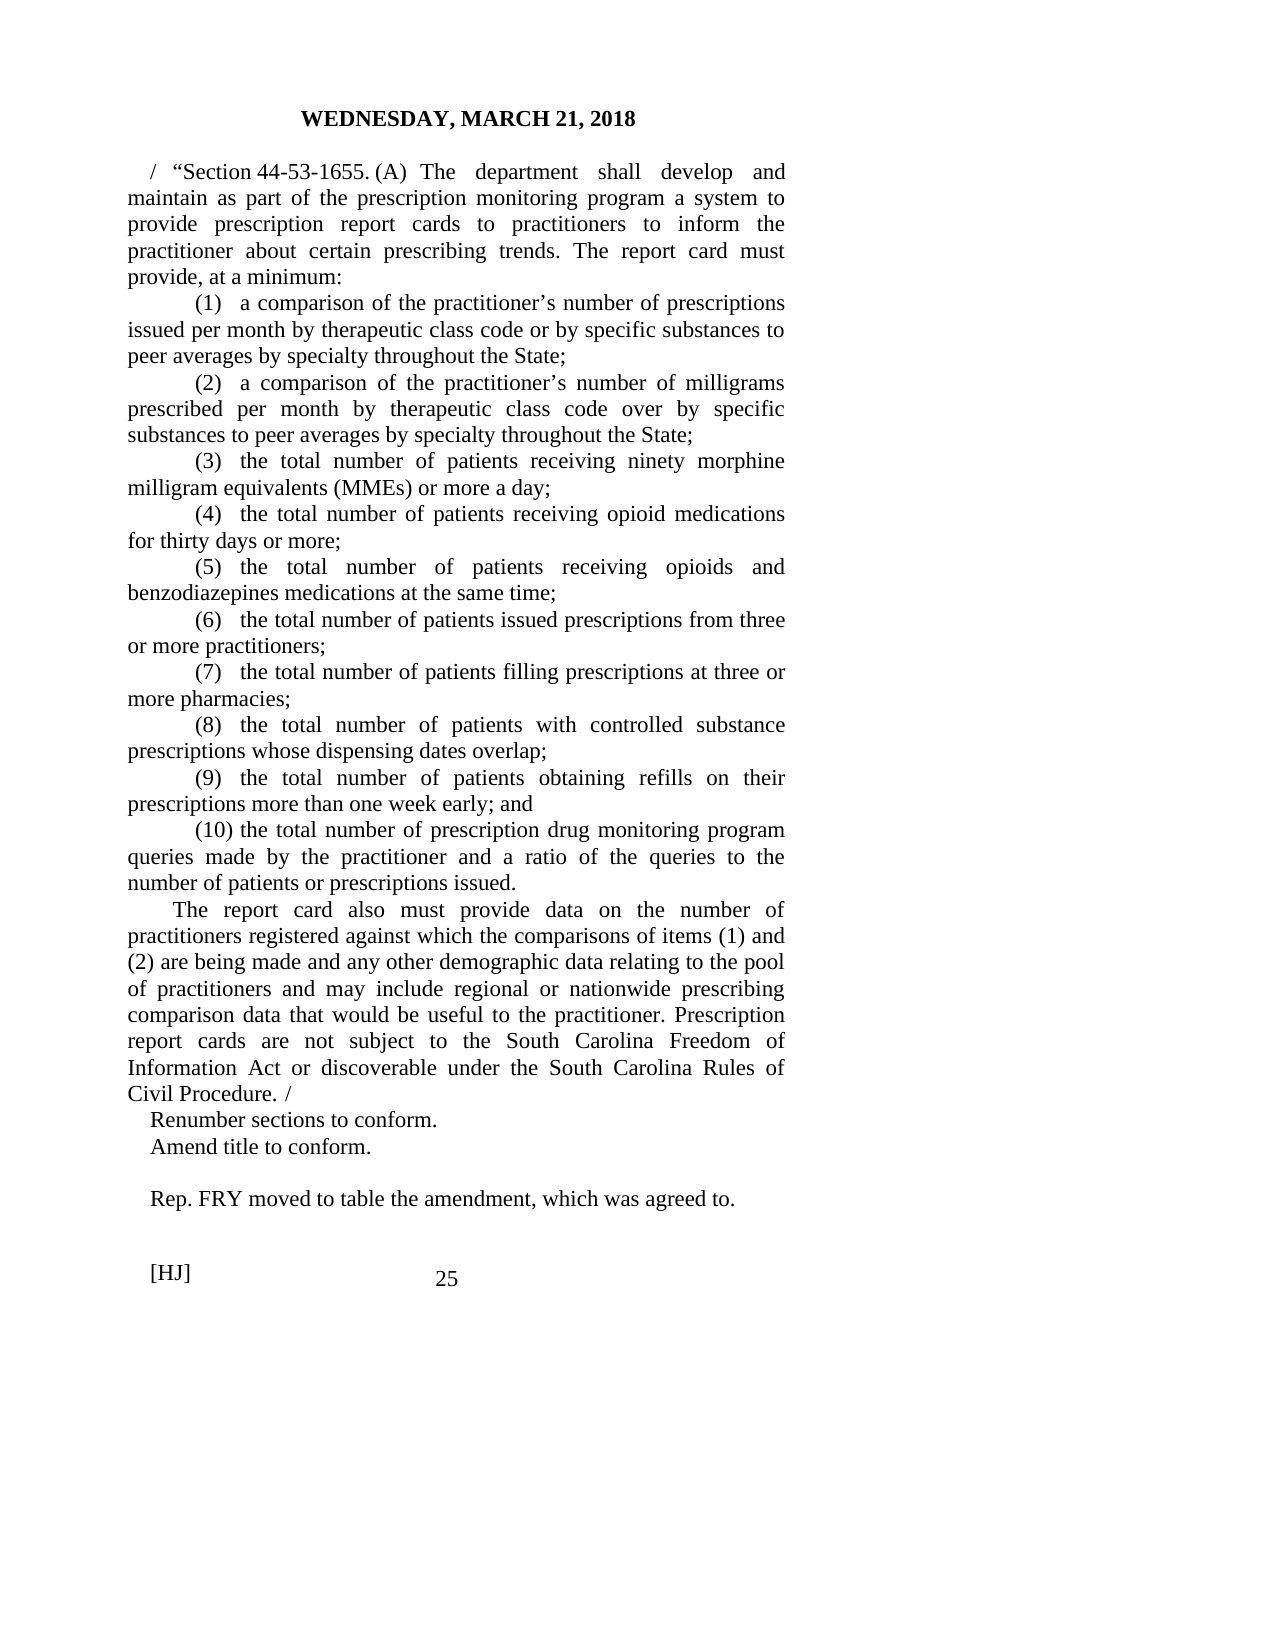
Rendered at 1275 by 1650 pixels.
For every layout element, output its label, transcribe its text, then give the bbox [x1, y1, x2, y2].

text (7) the total number of patients filling prescriptions at three or more pharmacies; [127, 658, 786, 711]
text Amend title to conform. [127, 1133, 786, 1159]
text / “Section 44-53-1655. (A) The department shall develop and maintain as part of the prescription monitoring program a system to provide prescription report cards to practitioners to inform the practitioner about certain prescribing trends. The report card must provide, at a minimum: [127, 158, 786, 289]
text The report card also must provide data on the number of practitioners registered against which the comparisons of items (1) and (2) are being made and any other demographic data relating to the pool of practitioners and may include regional or nationwide prescribing comparison data that would be useful to the practitioner. Prescription report cards are not subject to the South Carolina Freedom of Information Act or discoverable under the South Carolina Rules of Civil Procedure. / [127, 896, 786, 1106]
text (3) the total number of patients receiving ninety morphine milligram equivalents (MMEs) or more a day; [127, 448, 786, 500]
text (4) the total number of patients receiving opioid medications for thirty days or more; [127, 500, 786, 553]
text (6) the total number of patients issued prescriptions from three or more practitioners; [127, 606, 786, 658]
text Rep. FRY moved to table the amendment, which was agreed to. [127, 1186, 786, 1212]
text (5) the total number of patients receiving opioids and benzodiazepines medications at the same time; [127, 553, 786, 606]
text (10) the total number of prescription drug monitoring program queries made by the practitioner and a ratio of the queries to the number of patients or prescriptions issued. [127, 817, 786, 896]
text (2) a comparison of the practitioner’s number of milligrams prescribed per month by therapeutic class code over by specific substances to peer averages by specialty throughout the State; [127, 368, 786, 448]
text (8) the total number of patients with controlled substance prescriptions whose dispensing dates overlap; [127, 711, 786, 764]
text (1) a comparison of the practitioner’s number of prescriptions issued per month by therapeutic class code or by specific substances to peer averages by specialty throughout the State; [127, 289, 786, 368]
text (9) the total number of patients obtaining refills on their prescriptions more than one week early; and [127, 764, 786, 817]
text Renumber sections to conform. [127, 1106, 786, 1133]
